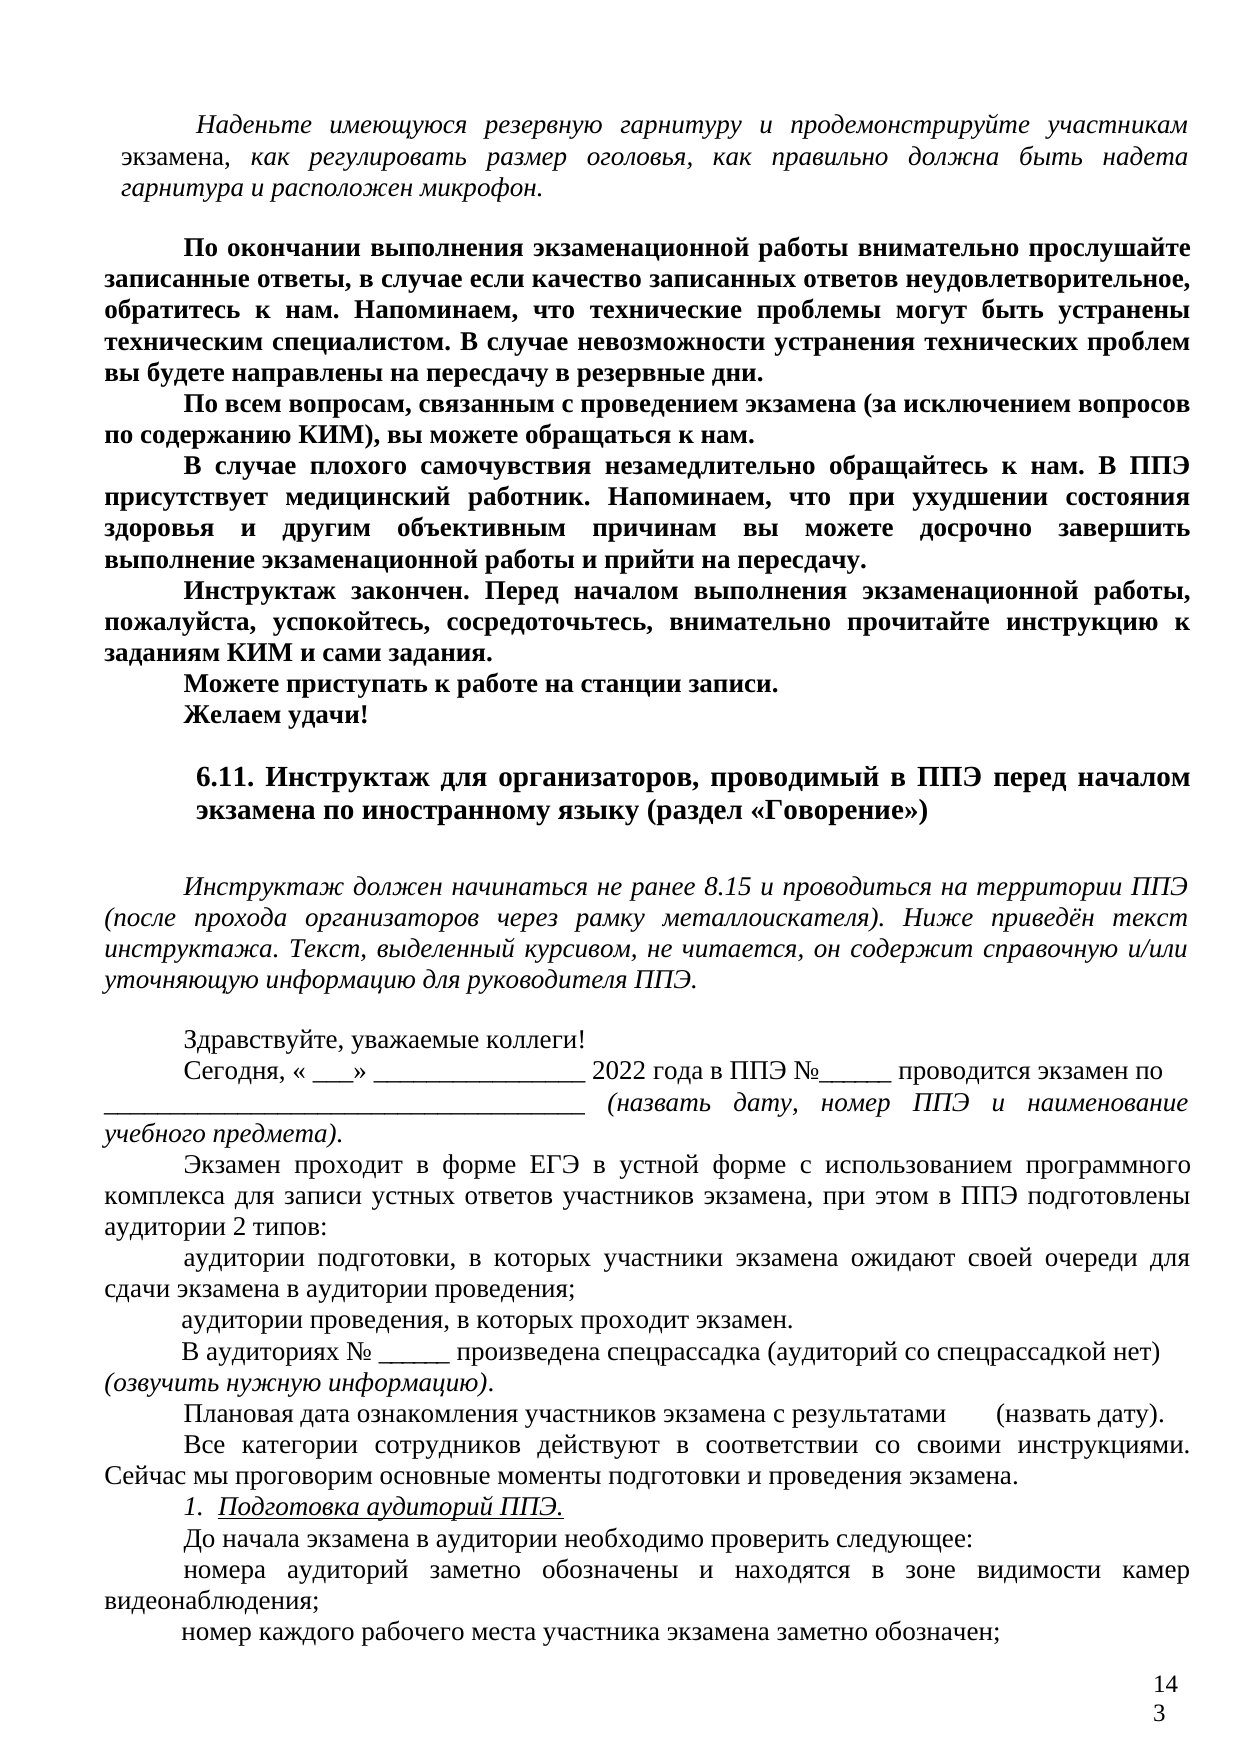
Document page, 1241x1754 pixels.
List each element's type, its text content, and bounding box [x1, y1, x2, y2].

text аудитории проведения, в которых проходит экзамен. [104, 1304, 1192, 1335]
text Наденьте имеющуюся резервную гарнитуру и продемонстрируйте участникам экзамена, как регулировать размер оголовья, как правильно должна быть надета гарнитура и расположен микрофон. [121, 109, 1192, 202]
text Здравствуйте, уважаемые коллеги! [104, 1023, 1192, 1054]
text (озвучить нужную информацию). [104, 1366, 1192, 1397]
text Все категории сотрудников действуют в соответствии со своими инструкциями. Сейчас мы проговорим основные моменты подготовки и проведения экзамена. [104, 1428, 1192, 1491]
text По всем вопросам, связанным с проведением экзамена (за исключением вопросов по содержанию КИМ), вы можете обращаться к нам. [104, 387, 1192, 449]
text аудитории подготовки, в которых участники экзамена ожидают своей очереди для сдачи экзамена в аудитории проведения; [104, 1241, 1192, 1304]
text Желаем удачи! [104, 698, 1192, 729]
text номер каждого рабочего места участника экзамена заметно обозначен; [104, 1615, 1192, 1646]
text 6.11. Инструктаж для организаторов, проводимый в ППЭ перед началом экзамена по иностранному языку (раздел «Говорение») [196, 759, 1192, 826]
text В случае плохого самочувствия незамедлительно обращайтесь к нам. В ППЭ присутствует медицинский работник. Напоминаем, что при ухудшении состояния здоровья и другим объективным причинам вы можете досрочно завершить выполнение экзаменационной работы и прийти на пересдачу. [104, 449, 1192, 574]
text В аудиториях № произведена спецрассадка (аудиторий со спецрассадкой нет) [104, 1335, 1192, 1366]
text номера аудиторий заметно обозначены и находятся в зоне видимости камер видеонаблюдения; [104, 1553, 1192, 1615]
text Экзамен проходит в форме ЕГЭ в устной форме с использованием программного комплекса для записи устных ответов участников экзамена, при этом в ППЭ подготовлены аудитории 2 типов: [104, 1148, 1192, 1241]
text По окончании выполнения экзаменационной работы внимательно прослушайте записанные ответы, в случае если качество записанных ответов неудовлетворительное, обратитесь к нам. Напоминаем, что технические проблемы могут быть устранены техническим специалистом. В случае невозможности устранения технических проблем вы будете направлены на пересдачу в резервные дни. [104, 231, 1192, 387]
text Можете приступать к работе на станции записи. [104, 667, 1192, 698]
text Инструктаж должен начинаться не ранее 8.15 и проводиться на территории ППЭ (после прохода организаторов через рамку металлоискателя). Ниже приведён текст инструктажа. Текст, выделенный курсивом, не читается, он содержит справочную и/или уточняющую информацию для руководителя ППЭ. [104, 869, 1192, 994]
text До начала экзамена в аудитории необходимо проверить следующее: [104, 1522, 1192, 1553]
text Инструктаж закончен. Перед началом выполнения экзаменационной работы, пожалуйста, успокойтесь, сосредоточьтесь, внимательно прочитайте инструкцию к заданиям КИМ и сами задания. [104, 574, 1192, 667]
text (назвать дату, номер ППЭ и наименование учебного предмета). [104, 1086, 1192, 1148]
text Сегодня, « ___» 2022 года в ППЭ № проводится экзамен по [104, 1054, 1192, 1086]
list Подготовка аудиторий ППЭ. [104, 1491, 1192, 1522]
text Плановая дата ознакомления участников экзамена с результатами (назвать дату). [104, 1397, 1192, 1428]
